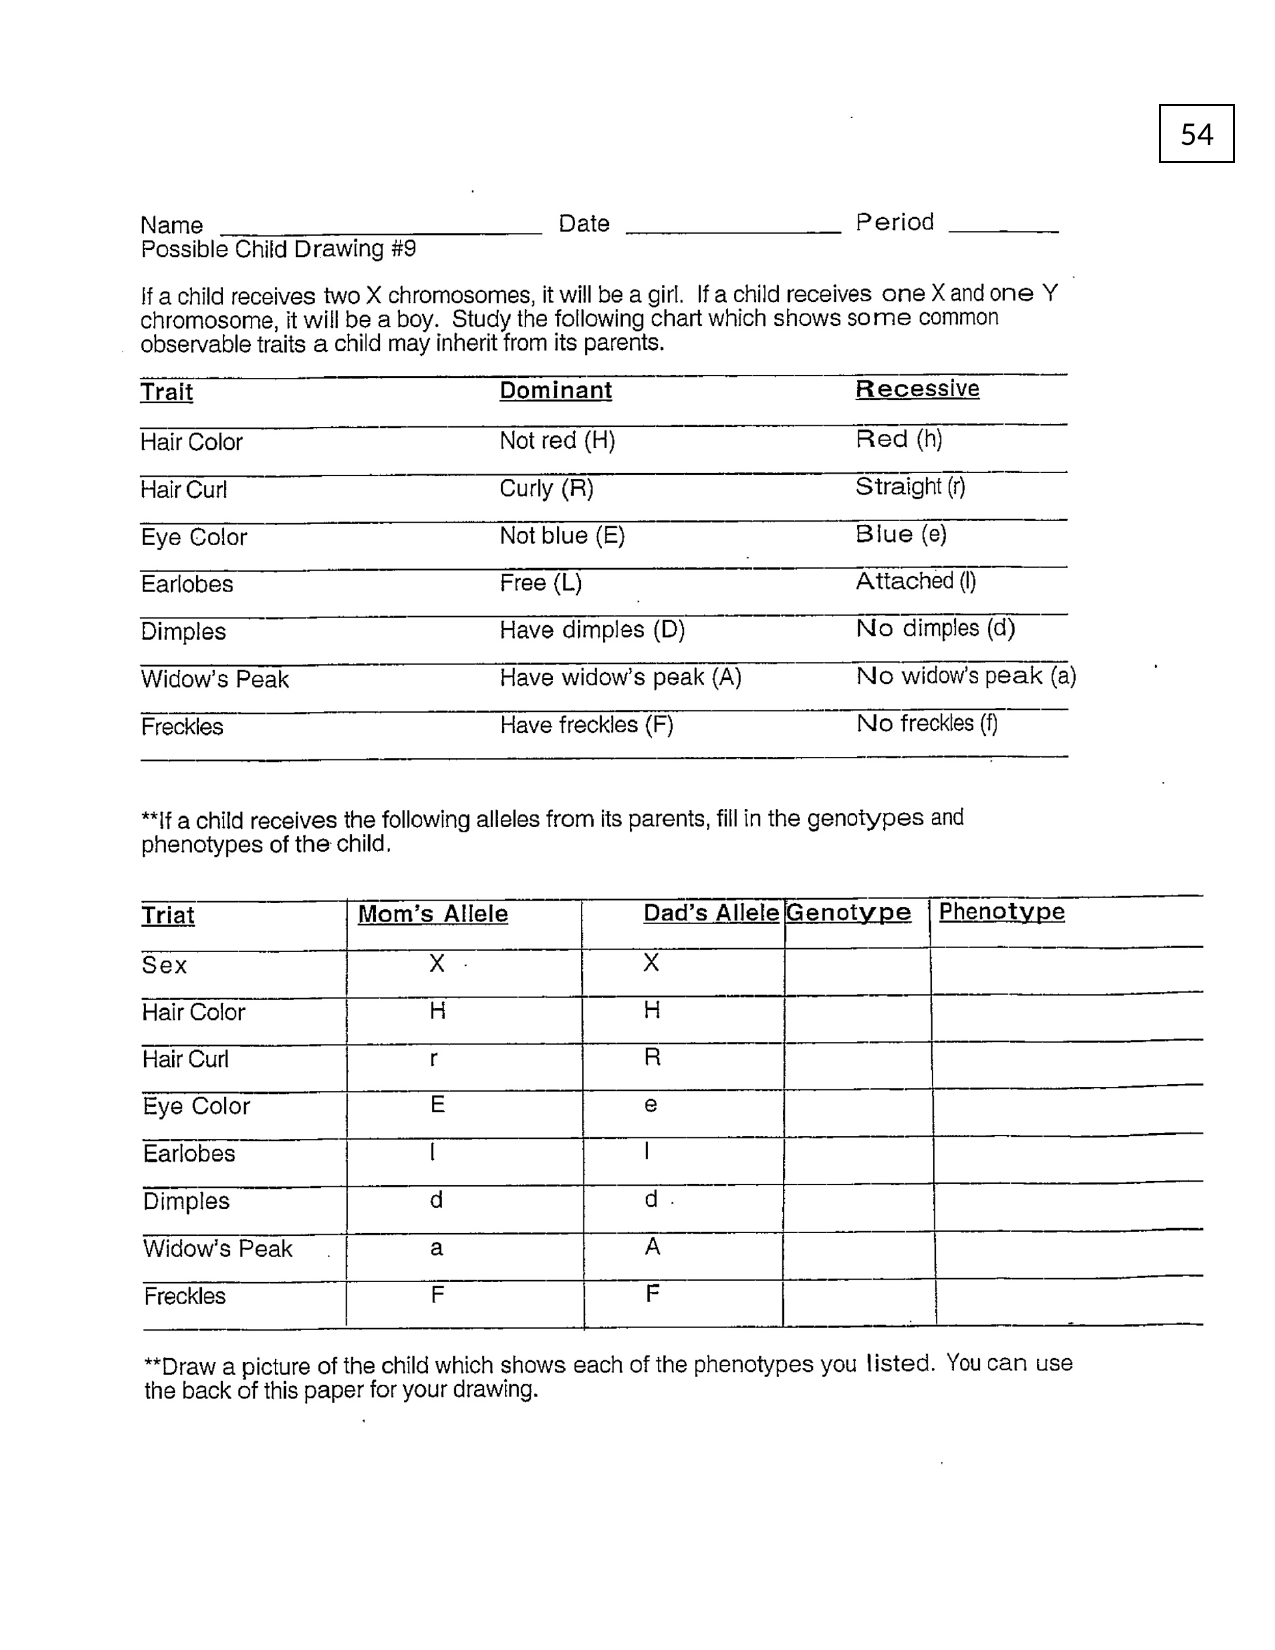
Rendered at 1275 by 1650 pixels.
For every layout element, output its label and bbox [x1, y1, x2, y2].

picture [75, 75, 1223, 1560]
